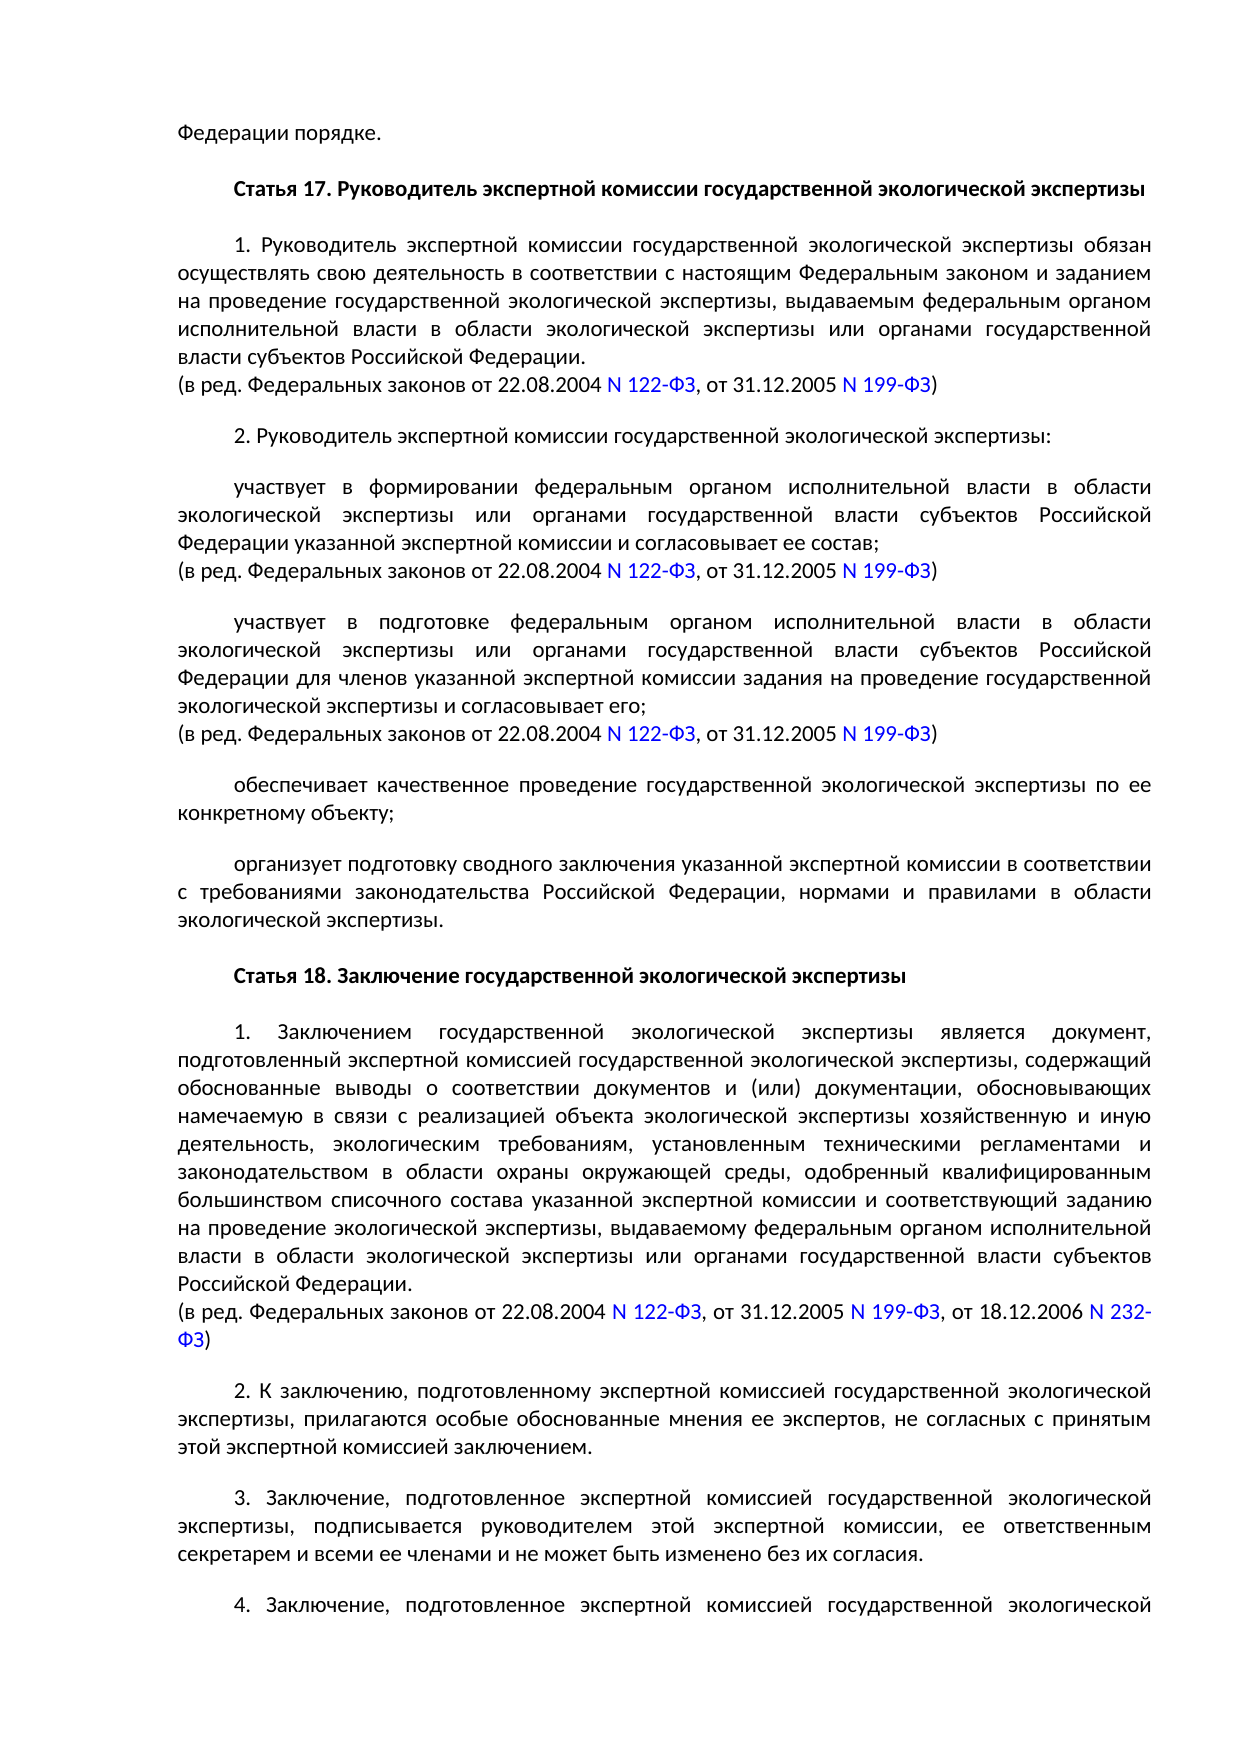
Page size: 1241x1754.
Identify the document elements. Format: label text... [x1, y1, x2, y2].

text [177, 1590, 1152, 1618]
text (в ред. Федеральных законов от 22.08.2004 N 122-ФЗ, от 31.12.2005 N 199-ФЗ) [177, 719, 1152, 747]
text участвует в формировании федеральным органом исполнительной власти в области экологической экспертизы или органами государственной власти субъектов Российской Федерации указанной экспертной комиссии и согласовывает ее состав; [177, 472, 1152, 556]
text 2. К заключению, подготовленному экспертной комиссией государственной экологической экспертизы, прилагаются особые обоснованные мнения ее экспертов, не согласных с принятым этой экспертной комиссией заключением. [177, 1376, 1152, 1461]
text обеспечивает качественное проведение государственной экологической экспертизы по ее конкретному объекту; [177, 770, 1152, 826]
text (в ред. Федеральных законов от 22.08.2004 N 122-ФЗ, от 31.12.2005 N 199-ФЗ) [177, 556, 1152, 584]
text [177, 118, 1152, 146]
text организует подготовку сводного заключения указанной экспертной комиссии в соответствии с требованиями законодательства Российской Федерации, нормами и правилами в области экологической экспертизы. [177, 849, 1152, 933]
text 2. Руководитель экспертной комиссии государственной экологической экспертизы: [177, 421, 1152, 449]
text участвует в подготовке федеральным органом исполнительной власти в области экологической экспертизы или органами государственной власти субъектов Российской Федерации для членов указанной экспертной комиссии задания на проведение государственной экологической экспертизы и согласовывает его; [177, 607, 1152, 719]
text (в ред. Федеральных законов от 22.08.2004 N 122-ФЗ, от 31.12.2005 N 199-ФЗ) [177, 370, 1152, 398]
text 3. Заключение, подготовленное экспертной комиссией государственной экологической экспертизы, подписывается руководителем этой экспертной комиссии, ее ответственным секретарем и всеми ее членами и не может быть изменено без их согласия. [177, 1483, 1152, 1567]
text (в ред. Федеральных законов от 22.08.2004 N 122-ФЗ, от 31.12.2005 N 199-ФЗ, от 18.12.2006 N 232-ФЗ) [177, 1297, 1152, 1353]
title Статья 17. Руководитель экспертной комиссии государственной экологической экспертизы [177, 174, 1152, 202]
title Статья 18. Заключение государственной экологической экспертизы [177, 961, 1152, 989]
text 1. Заключением государственной экологической экспертизы является документ, подготовленный экспертной комиссией государственной экологической экспертизы, содержащий обоснованные выводы о соответствии документов и (или) документации, обосновывающих намечаемую в связи с реализацией объекта экологической экспертизы хозяйственную и иную деятельность, экологическим требованиям, установленным техническими регламентами и законодательством в области охраны окружающей среды, одобренный квалифицированным большинством списочного состава указанной экспертной комиссии и соответствующий заданию на проведение экологической экспертизы, выдаваемому федеральным органом исполнительной власти в области экологической экспертизы или органами государственной власти субъектов Российской Федерации. [177, 1017, 1152, 1297]
text 1. Руководитель экспертной комиссии государственной экологической экспертизы обязан осуществлять свою деятельность в соответствии с настоящим Федеральным законом и заданием на проведение государственной экологической экспертизы, выдаваемым федеральным органом исполнительной власти в области экологической экспертизы или органами государственной власти субъектов Российской Федерации. [177, 230, 1152, 370]
